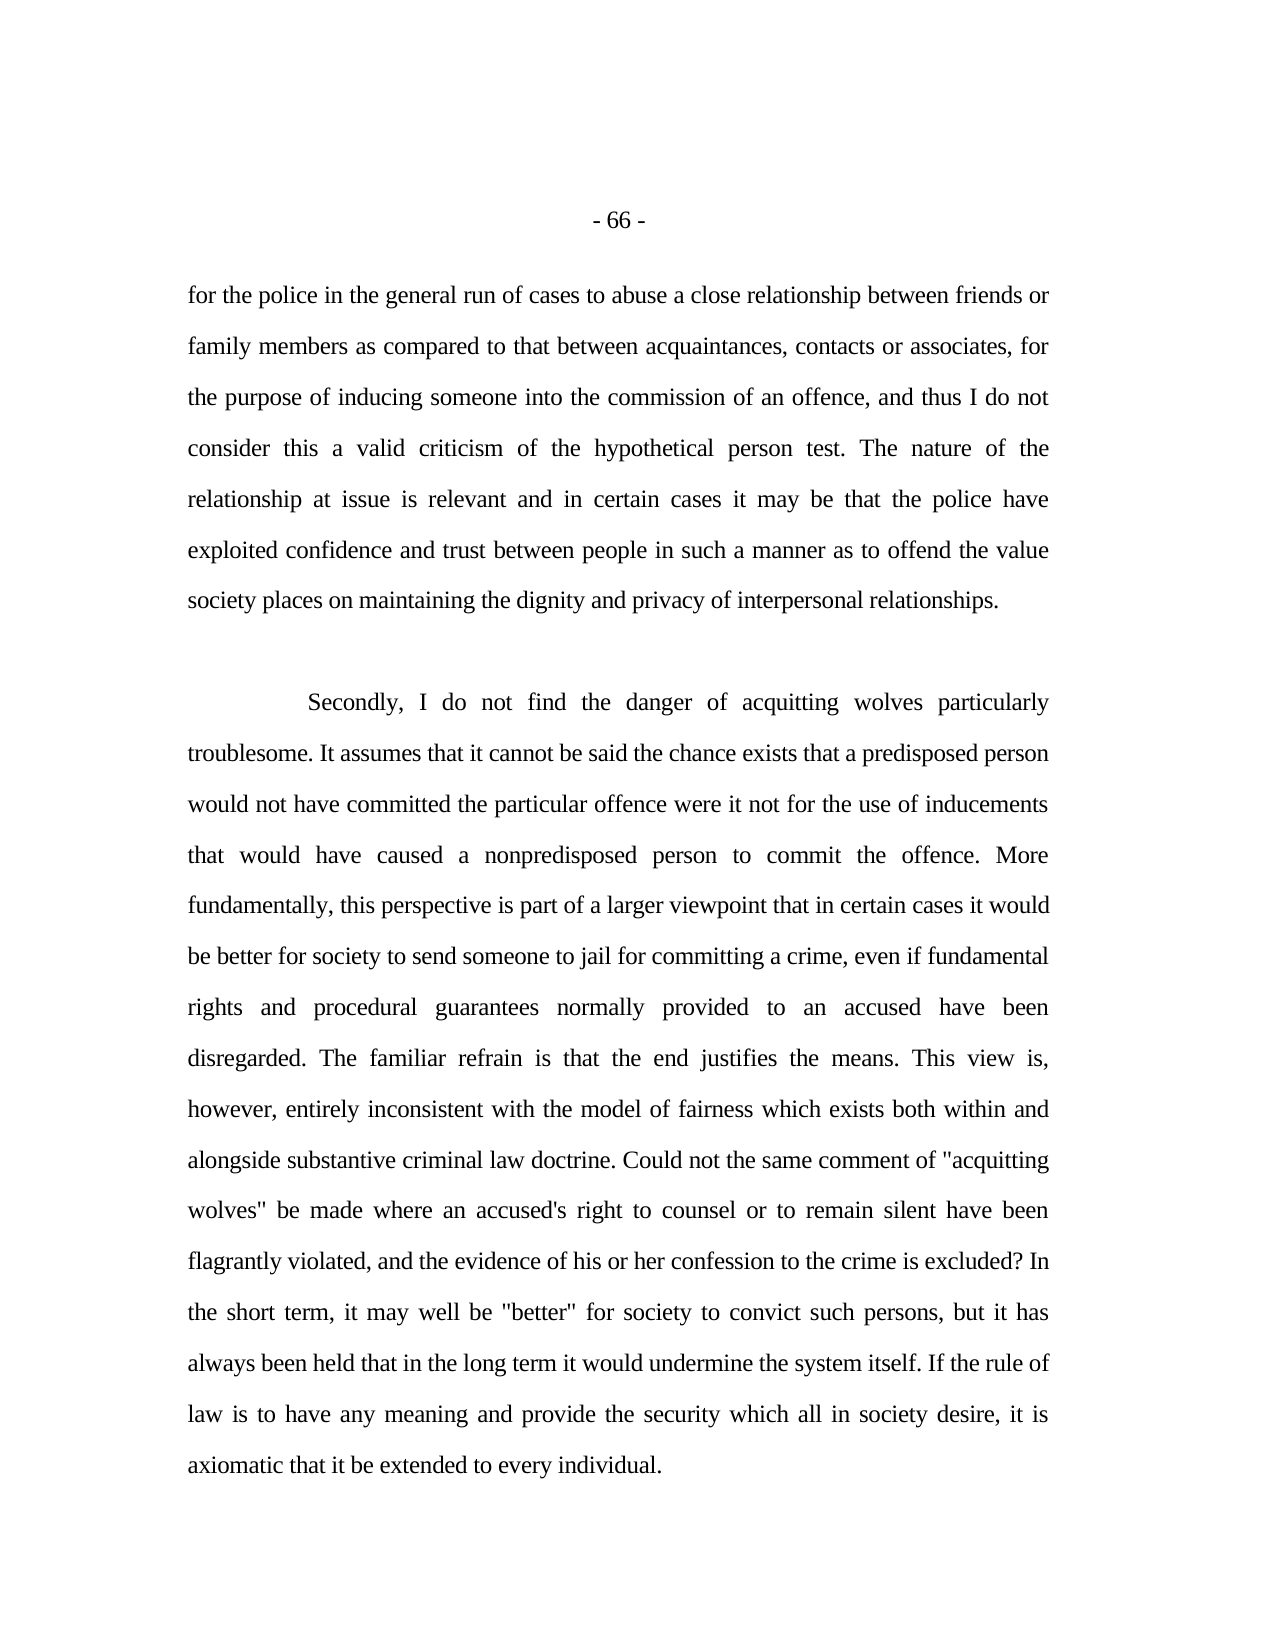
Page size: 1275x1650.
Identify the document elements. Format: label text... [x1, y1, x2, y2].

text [187, 263, 1050, 619]
text Secondly, I do not find the danger of acquitting wolves particularly troublesome. It assumes that it cannot be said the chance exists that a predisposed person would not have committed the particular offence were it not for the use of inducements that would have caused a nonpredisposed person to commit the offence. More fundamentally, this perspective is part of a larger viewpoint that in certain cases it would be better for society to send someone to jail for committing a crime, even if fundamental rights and procedural guarantees normally provided to an accused have been disregarded. The familiar refrain is that the end justifies the means. This view is, however, entirely inconsistent with the model of fairness which exists both within and alongside substantive criminal law doctrine. Could not the same comment of "acquitting wolves" be made where an accused's right to counsel or to remain silent have been flagrantly violated, and the evidence of his or her confession to the crime is excluded? In the short term, it may well be "better" for society to convict such persons, but it has always been held that in the long term it would undermine the system itself. If the rule of law is to have any meaning and provide the security which all in society desire, it is axiomatic that it be extended to every individual. [187, 670, 1050, 1483]
